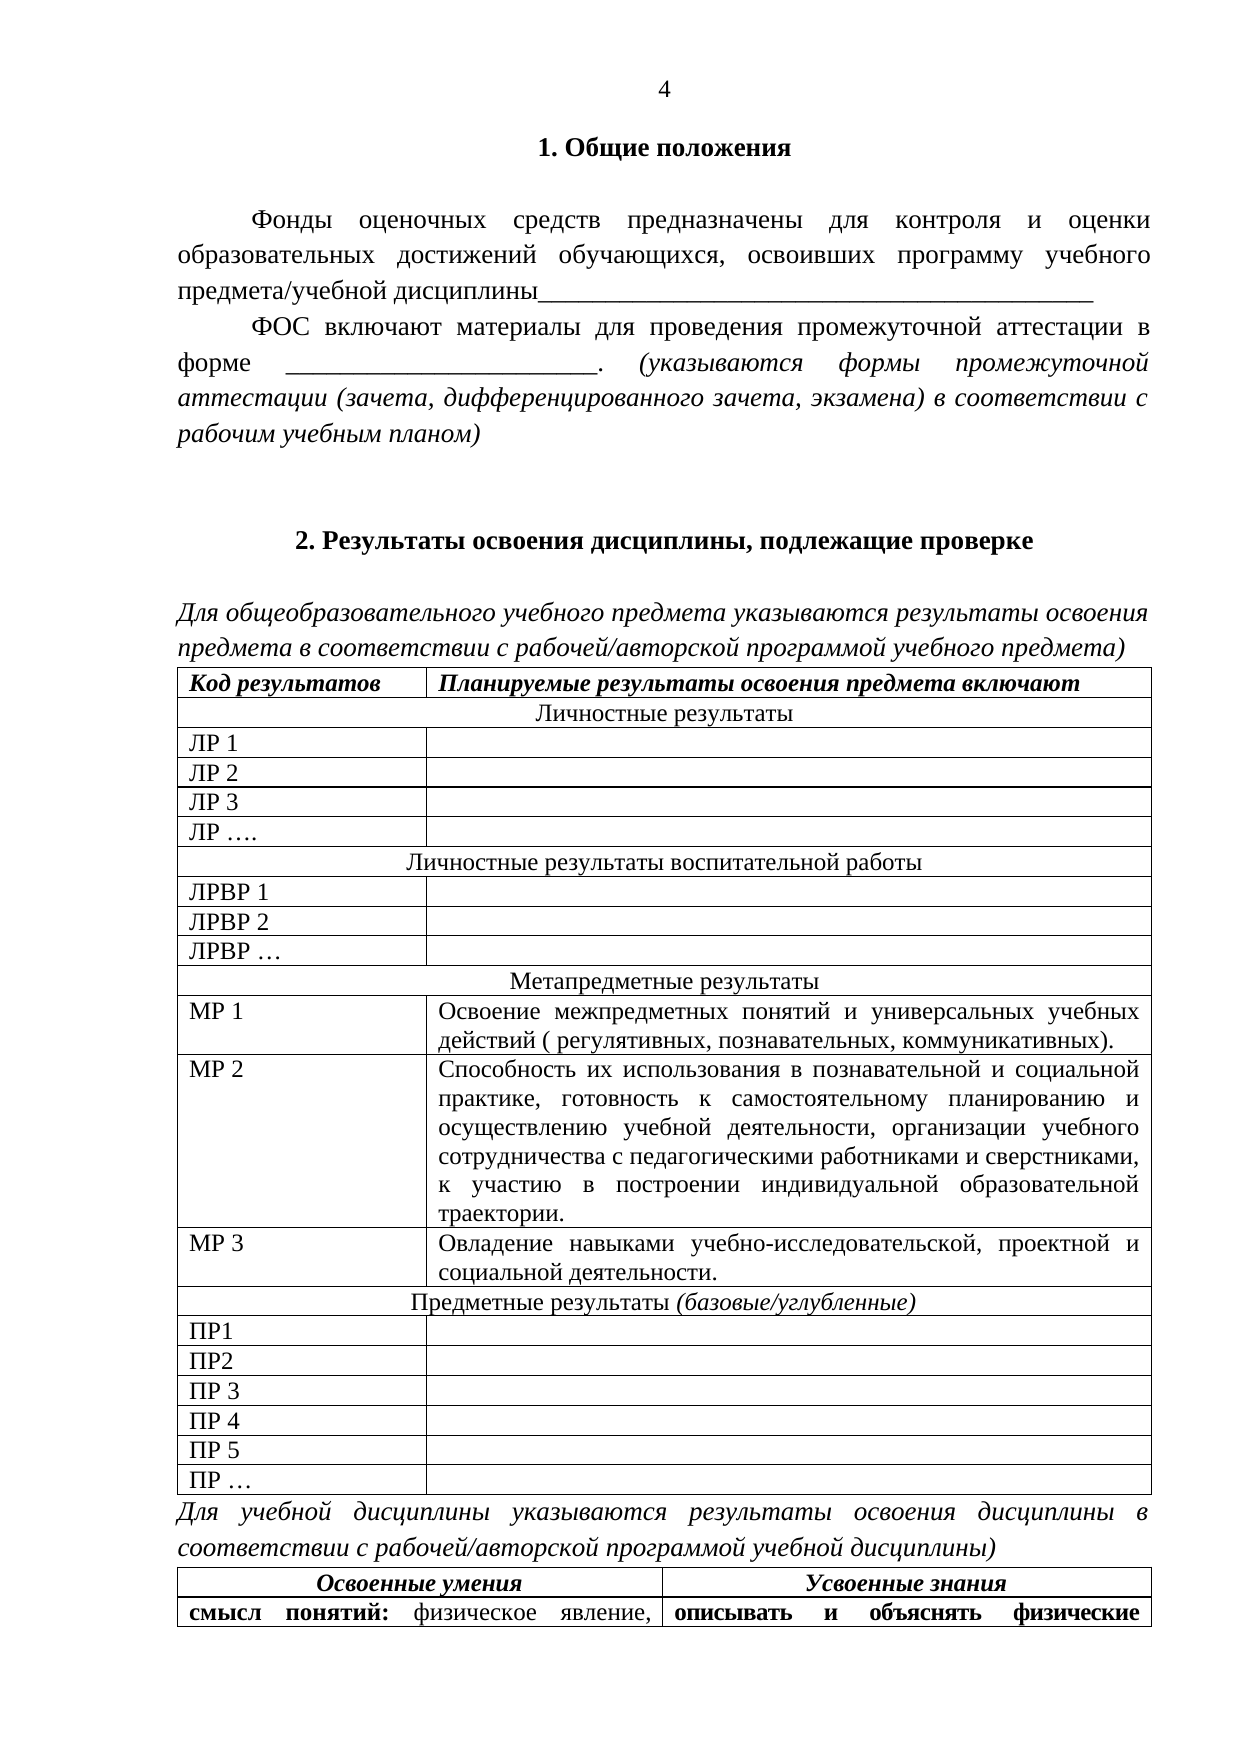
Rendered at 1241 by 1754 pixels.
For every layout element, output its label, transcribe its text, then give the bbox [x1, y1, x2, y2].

table_cell ЛР 2 [178, 758, 426, 786]
table_cell [427, 907, 1151, 935]
table_cell [427, 817, 1151, 846]
table_cell ПР 3 [178, 1376, 426, 1405]
text Для учебной дисциплины указываются результаты освоения дисциплины в соответствии с рабочей/авторской программой учебной дисциплины) [177, 1495, 1152, 1562]
text 2. Результаты освоения дисциплины, подлежащие проверке [177, 524, 1152, 556]
table_cell [427, 1436, 1151, 1464]
table_cell [427, 728, 1151, 757]
table_cell [427, 1316, 1151, 1345]
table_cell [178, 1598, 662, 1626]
table_header Усвоенные знания [663, 1568, 1151, 1596]
table_cell [427, 788, 1151, 816]
table_cell Овладение навыками учебно-исследовательской, проектной и социальной деятельности. [427, 1228, 1151, 1286]
table_cell МР 3 [178, 1228, 426, 1286]
table_cell ЛР 3 [178, 788, 426, 816]
table_cell ПР 5 [178, 1436, 426, 1464]
table_cell [427, 1406, 1151, 1434]
table_cell ПР2 [178, 1346, 426, 1375]
table_header Освоенные умения [178, 1568, 662, 1596]
table_cell ЛРВР 1 [178, 877, 426, 906]
text 1. Общие положения [177, 131, 1152, 162]
table_cell [427, 1465, 1151, 1494]
table_cell Метапредметные результаты [178, 966, 1151, 995]
table_cell ЛР 1 [178, 728, 426, 757]
table_cell [427, 758, 1151, 786]
text Фонды оценочных средств предназначены для контроля и оценки образовательных достижений обучающихся, освоивших программу учебного предмета/учебной дисциплины_________________________________________ [177, 203, 1152, 305]
table_cell МР 2 [178, 1055, 426, 1227]
table_cell ПР … [178, 1465, 426, 1494]
table_cell ПР1 [178, 1316, 426, 1345]
text Для общеобразовательного учебного предмета указываются результаты освоения предмета в соответствии с рабочей/авторской программой учебного предмета) [177, 596, 1152, 663]
table_cell [427, 936, 1151, 965]
table_cell Освоение межпредметных понятий и универсальных учебных действий ( регулятивных, познавательных, коммуникативных). [427, 996, 1151, 1053]
table_cell Личностные результаты воспитательной работы [178, 847, 1151, 876]
table_cell [427, 1346, 1151, 1375]
table_cell ЛРВР … [178, 936, 426, 965]
table_cell ЛРВР 2 [178, 907, 426, 935]
table_cell [427, 1376, 1151, 1405]
table_cell ЛР …. [178, 817, 426, 846]
table_cell Предметные результаты (базовые/углубленные) [178, 1287, 1151, 1315]
table_cell МР 1 [178, 996, 426, 1053]
table_header Планируемые результаты освоения предмета включают [427, 668, 1151, 697]
table_cell Способность их использования в познавательной и социальной практике, готовность к самостоятельному планированию и осуществлению учебной деятельности, организации учебного сотрудничества с педагогическими работниками и сверстниками, к участию в построении индивидуальной образовательной траектории. [427, 1055, 1151, 1227]
table_cell Личностные результаты [178, 698, 1151, 727]
text ФОС включают материалы для проведения промежуточной аттестации в форме _______________________. (указываются формы промежуточной аттестации (зачета, дифференцированного зачета, экзамена) в соответствии с рабочим учебным планом) [177, 310, 1152, 448]
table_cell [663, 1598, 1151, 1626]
table_cell [427, 877, 1151, 906]
table_header Код результатов [178, 668, 426, 697]
table_cell ПР 4 [178, 1406, 426, 1434]
